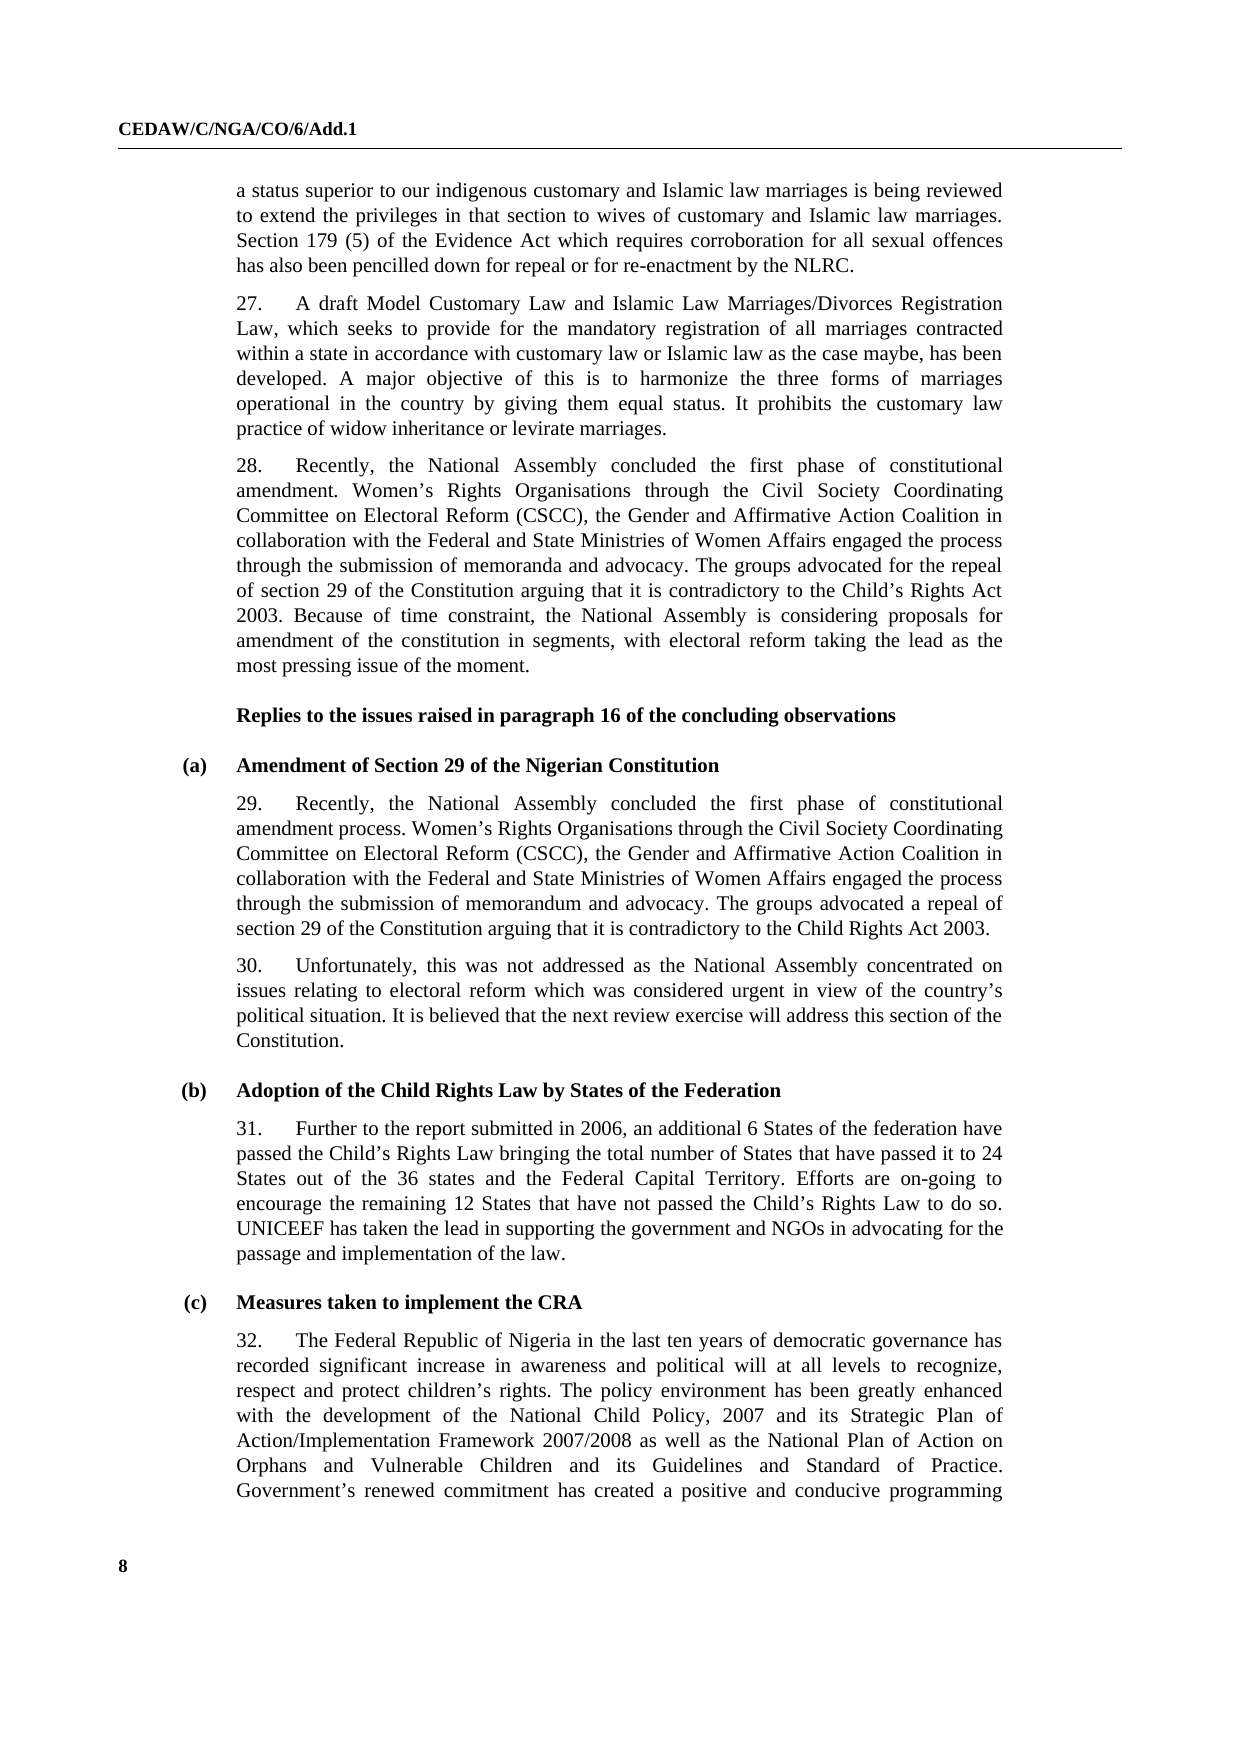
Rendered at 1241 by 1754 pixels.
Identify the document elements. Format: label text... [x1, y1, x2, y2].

list Further to the report submitted in 2006, an additional 6 States of the federation have passed the Child’s Rights Law bringing the total number of States that have passed it to 24 States out of the 36 states and the . Efforts are on-going to encourage the remaining 12 States that have not passed the Child’s Rights Law to do so. UNICEEF has taken the lead in supporting the government and NGOs in advocating for the passage and implementation of the law. [236, 1115, 1004, 1265]
text (b) Adoption of the Child Rights Law by States of the Federation [118, 1077, 1004, 1102]
text (c) Measures taken to implement the CRA [118, 1290, 1004, 1315]
text Replies to the issues raised in paragraph 16 of the concluding observations [118, 702, 1004, 727]
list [236, 177, 1004, 277]
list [236, 1327, 1004, 1502]
text (a) Amendment of Section 29 of the Nigerian Constitution [118, 752, 1004, 777]
list Recently, the National Assembly concluded the first phase of constitutional amendment process. Women’s Rights Organisations through the Civil Society Coordinating Committee on Electoral Reform (CSCC), the Gender and Affirmative Action Coalition in collaboration with the Federal and State Ministries of Women Affairs engaged the process through the submission of memorandum and advocacy. The groups advocated a repeal of section 29 of the Constitution arguing that it is contradictory to the Child Rights Act 2003. [236, 790, 1004, 940]
list Unfortunately, this was not addressed as the National Assembly concentrated on issues relating to electoral reform which was considered urgent in view of the country’s political situation. It is believed that the next review exercise will address this section of the Constitution. [236, 952, 1004, 1052]
list Recently, the National Assembly concluded the first phase of constitutional amendment. Women’s Rights Organisations through the Civil Society Coordinating Committee on Electoral Reform (CSCC), the Gender and Affirmative Action Coalition in collaboration with the Federal and State Ministries of Women Affairs engaged the process through the submission of memoranda and advocacy. The groups advocated for the repeal of section 29 of the Constitution arguing that it is contradictory to the Child’s Rights Act 2003. Because of time constraint, the National Assembly is considering proposals for amendment of the constitution in segments, with electoral reform taking the lead as the most pressing issue of the moment. [236, 452, 1004, 677]
list A draft Model Customary Law and Islamic Law Marriages/Divorces Registration Law, which seeks to provide for the mandatory registration of all marriages contracted within a state in accordance with customary law or Islamic law as the case maybe, has been developed. A major objective of this is to harmonize the three forms of marriages operational in the country by giving them equal status. It prohibits the customary law practice of widow inheritance or levirate marriages. [236, 290, 1004, 440]
